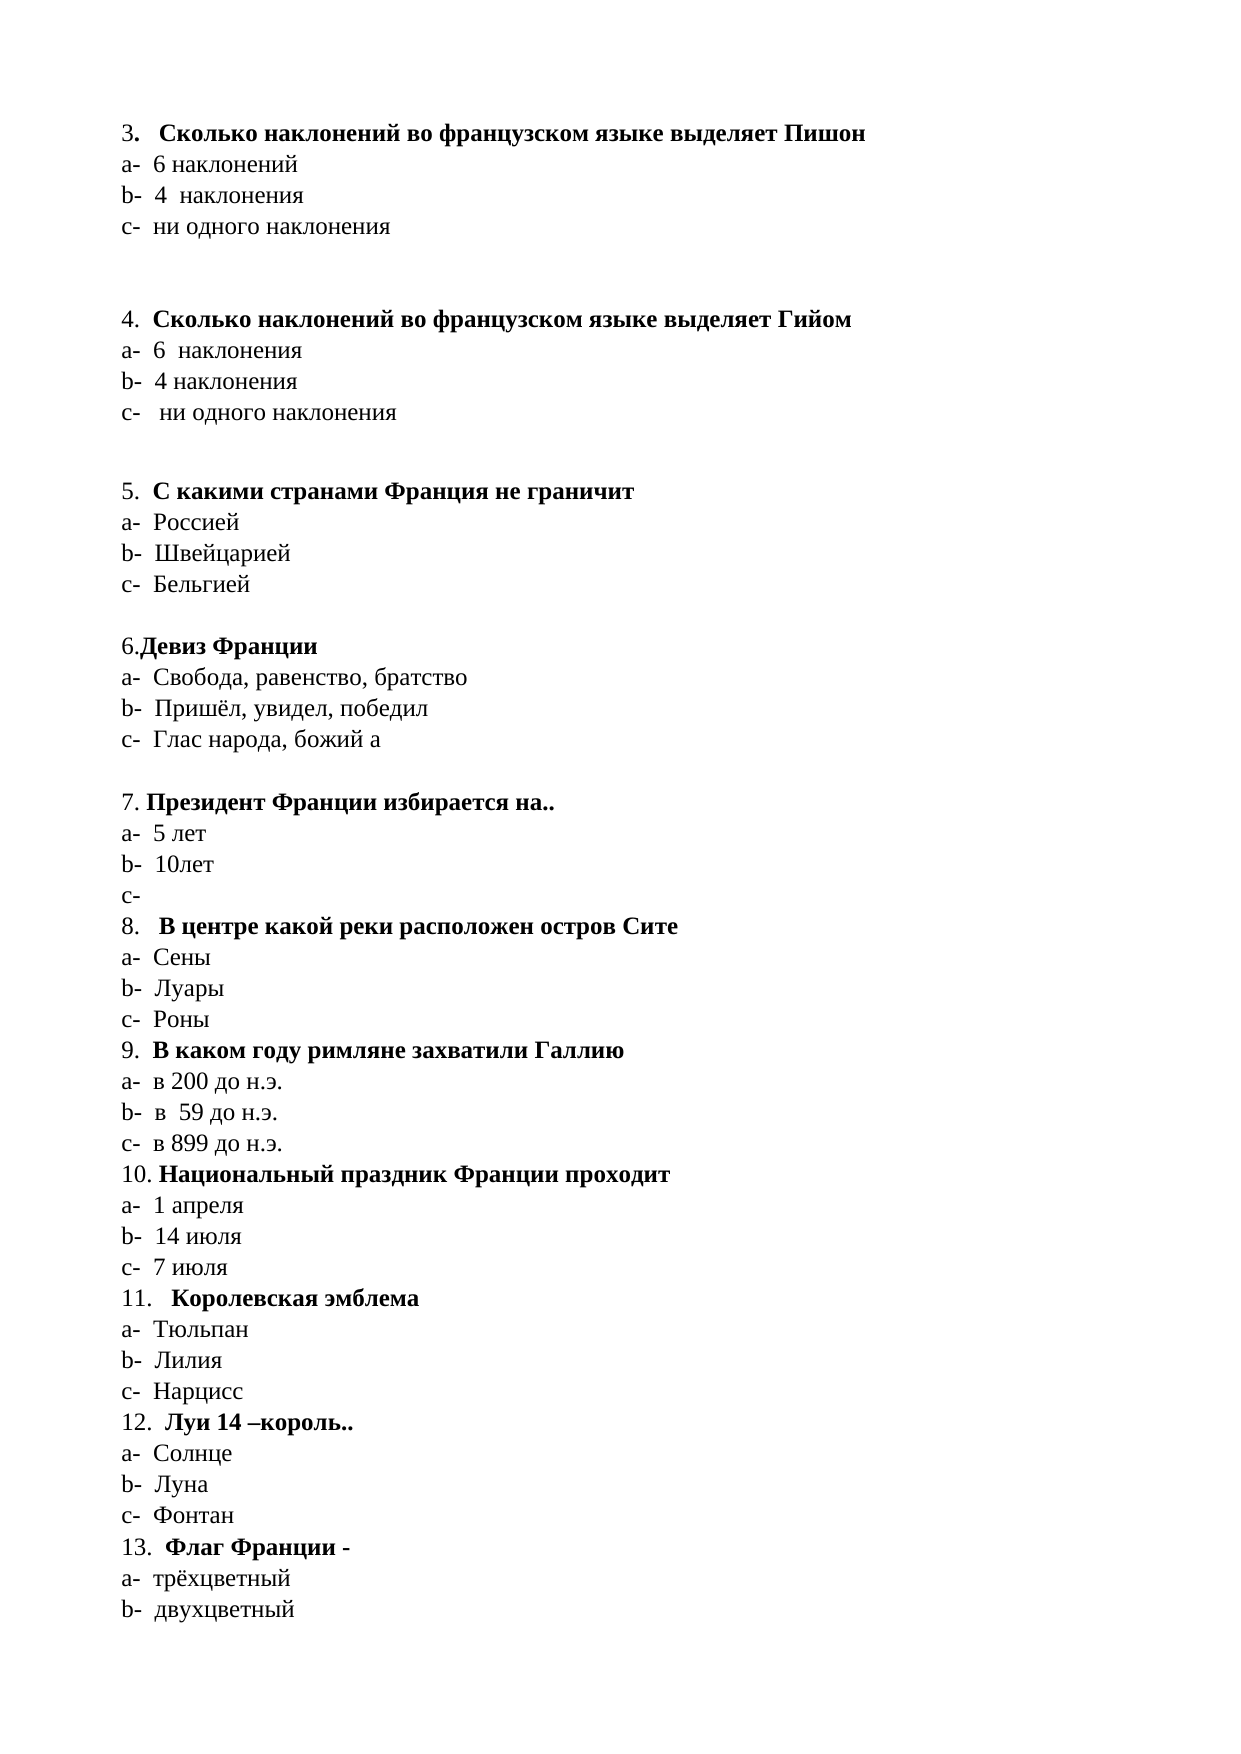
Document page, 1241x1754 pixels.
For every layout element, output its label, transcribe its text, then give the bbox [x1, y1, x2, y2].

text a- 5 лет [121, 818, 1152, 846]
text 13. Флаг Франции - [121, 1532, 1152, 1560]
text b- Пришёл, увидел, победил [121, 693, 1152, 722]
text 9. В каком году римляне захватили Галлию [121, 1035, 1152, 1064]
text c- [121, 880, 1152, 908]
text b- 4 наклонения [121, 366, 1152, 395]
text 11. Королевская эмблема [121, 1283, 1152, 1312]
text c- Бельгией [121, 569, 1152, 598]
text 10. Национальный праздник Франции проходит [121, 1159, 1152, 1188]
text 5. С какими странами Франция не граничит [121, 476, 1152, 505]
text a- 6 наклонения [121, 335, 1152, 364]
text a- Тюльпан [121, 1314, 1152, 1343]
text a- 1 апреля [121, 1190, 1152, 1219]
text a- Россией [121, 507, 1152, 536]
text a- 6 наклонений [121, 149, 1152, 178]
text b- Луна [121, 1469, 1152, 1498]
text a- Свобода, равенство, братство [121, 662, 1152, 691]
text c- в 899 до н.э. [121, 1128, 1152, 1157]
text c- Нарцисс [121, 1376, 1152, 1405]
text a- Сены [121, 942, 1152, 971]
text c- 7 июля [121, 1252, 1152, 1281]
text b- Лилия [121, 1345, 1152, 1374]
text c- Роны [121, 1004, 1152, 1033]
text a- в 200 до н.э. [121, 1066, 1152, 1095]
text c- ни одного наклонения [121, 211, 1152, 240]
text c- ни одного наклонения [121, 397, 1152, 426]
text c- Фонтан [121, 1501, 1152, 1529]
text b- двухцветный [121, 1594, 1152, 1622]
text 8. В центре какой реки расположен остров Сите [121, 911, 1152, 939]
text b- 10лет [121, 849, 1152, 877]
text c- Глас народа, божий a [121, 724, 1152, 753]
text b- Луары [121, 973, 1152, 1002]
text b- в 59 до н.э. [121, 1097, 1152, 1126]
text 3. Сколько наклонений во французском языке выделяет Пишон [121, 118, 1152, 147]
text 6.Девиз Франции [121, 631, 1152, 660]
text 12. Луи 14 –король.. [121, 1407, 1152, 1436]
text b- 4 наклонения [121, 180, 1152, 209]
text 4. Сколько наклонений во французском языке выделяет Гийом [121, 304, 1152, 333]
text 7. Президент Франции избирается на.. [121, 787, 1152, 815]
text a- трёхцветный [121, 1563, 1152, 1591]
text b- 14 июля [121, 1221, 1152, 1250]
text a- Солнце [121, 1438, 1152, 1467]
text b- Швейцарией [121, 538, 1152, 567]
